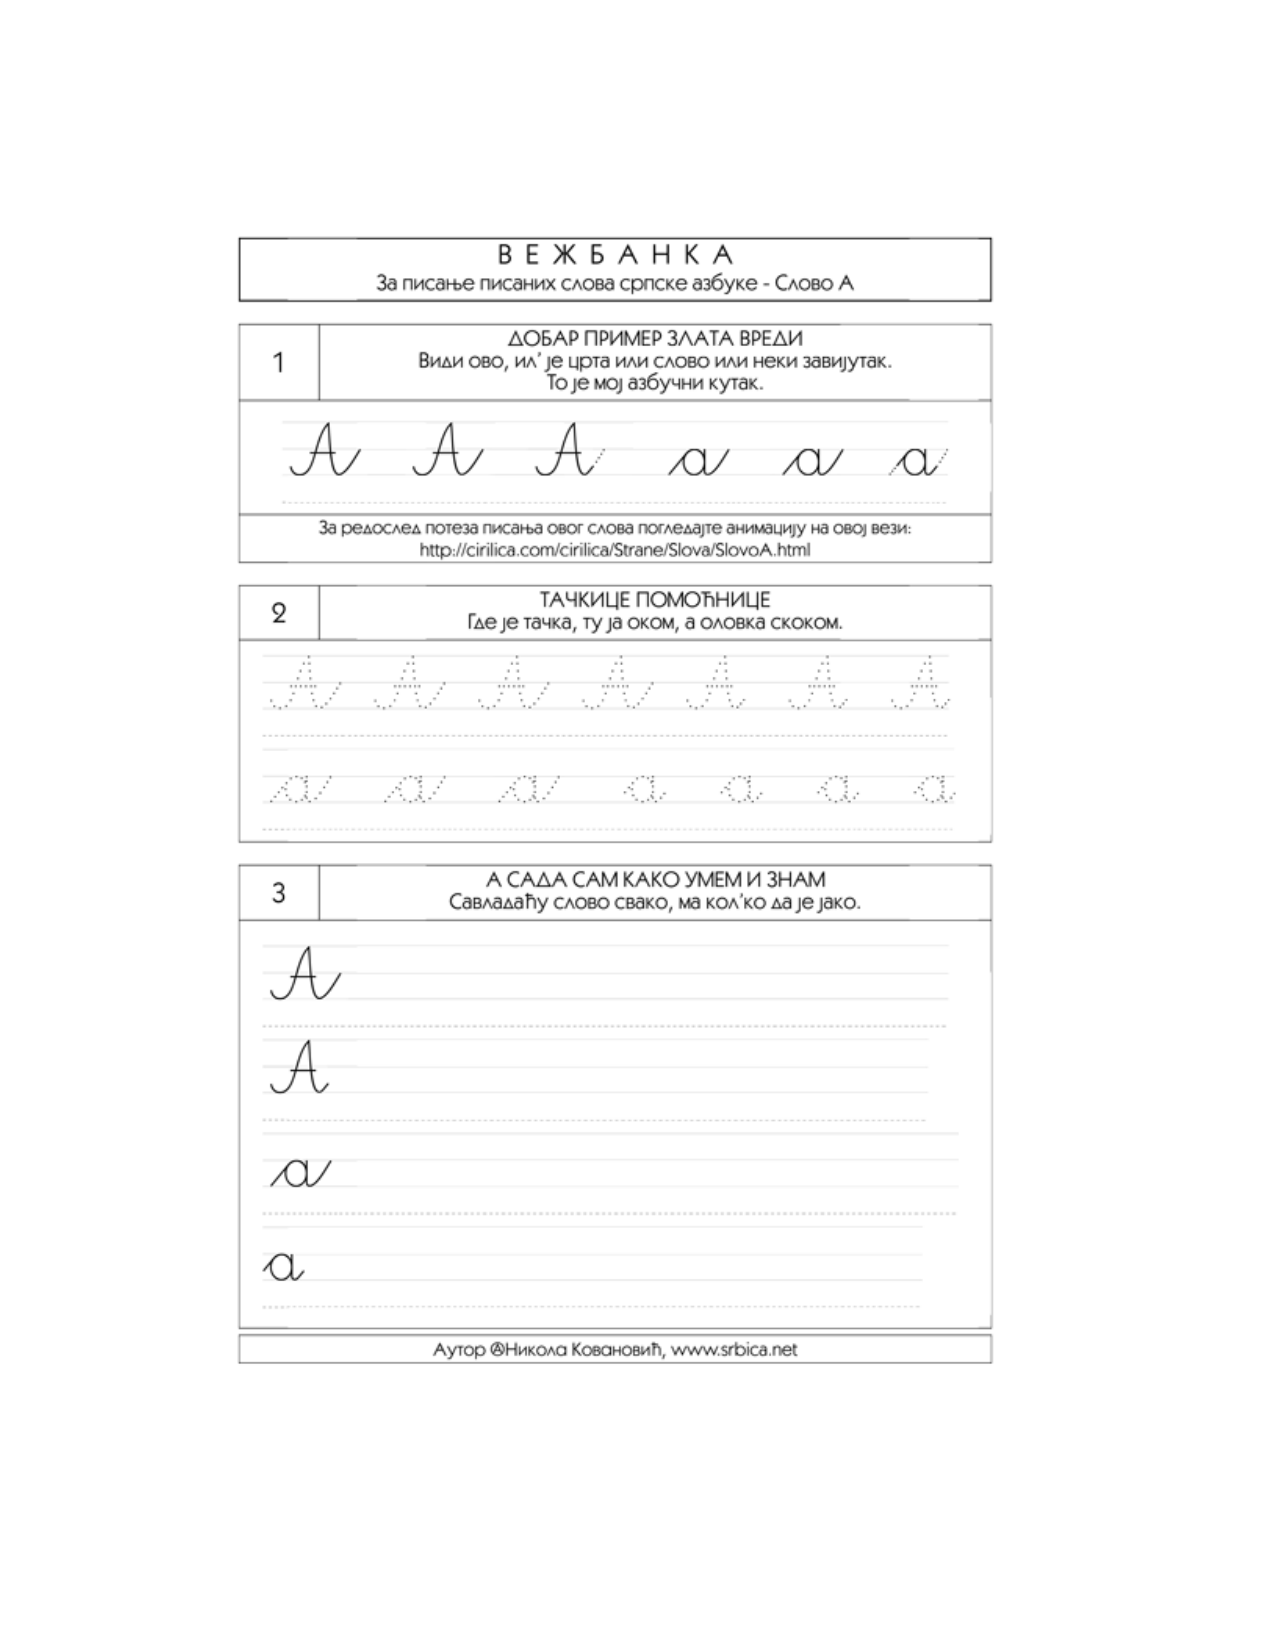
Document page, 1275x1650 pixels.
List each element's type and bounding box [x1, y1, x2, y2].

picture [150, 150, 1081, 1464]
